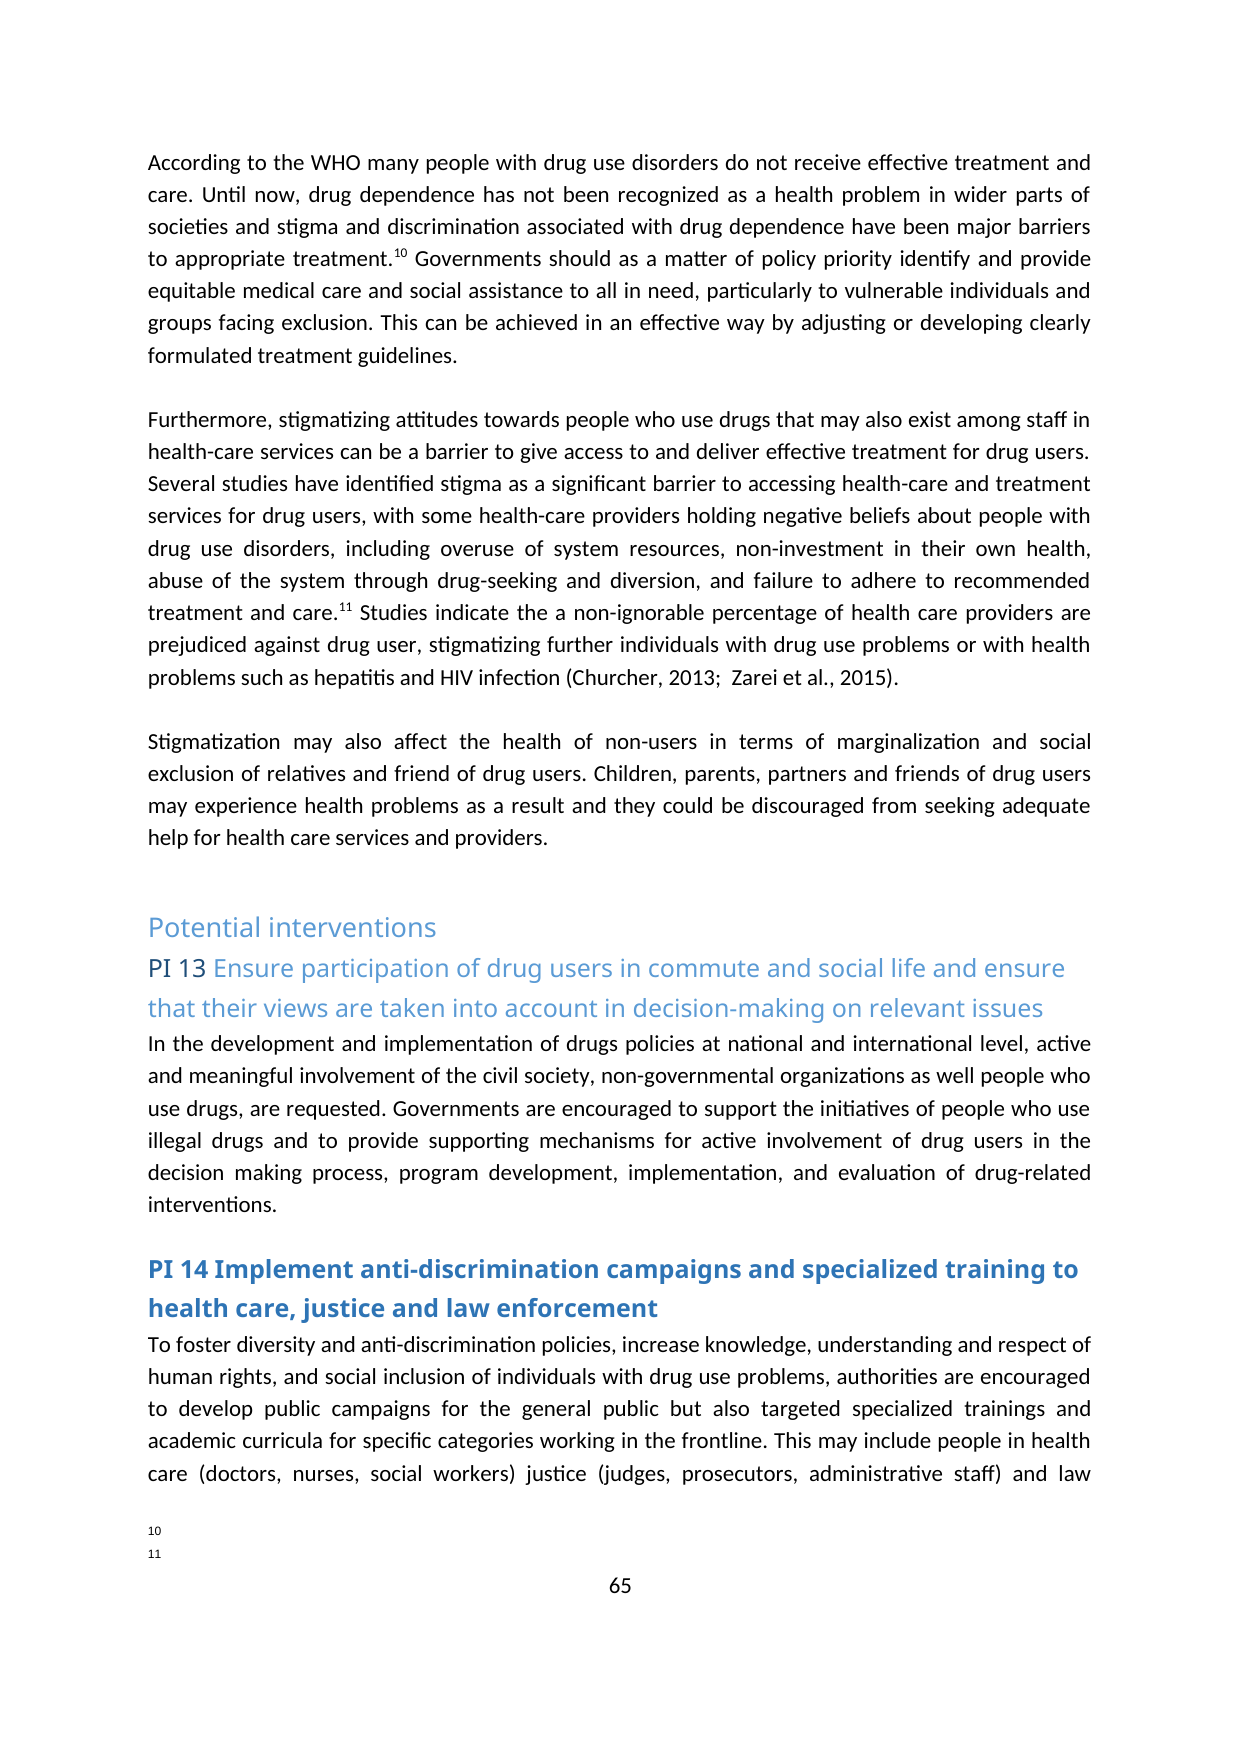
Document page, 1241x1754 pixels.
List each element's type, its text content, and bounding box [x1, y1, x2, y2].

text According to the WHO many people with drug use disorders do not receive effective treatment and care. Until now, drug dependence has not been recognized as a health problem in wider parts of societies and stigma and discrimination associated with drug dependence have been major barriers to appropriate treatment. Governments should as a matter of policy priority identify and provide equitable medical care and social assistance to all in need, particularly to vulnerable individuals and groups facing exclusion. This can be achieved in an effective way by adjusting or developing clearly formulated treatment guidelines. [148, 148, 1093, 369]
text Stigmatization may also affect the health of non-users in terms of marginalization and social exclusion of relatives and friend of drug users. Children, parents, partners and friends of drug users may experience health problems as a result and they could be discouraged from seeking adequate help for health care services and providers. [148, 727, 1093, 852]
text In the development and implementation of drugs policies at national and international level, active and meaningful involvement of the civil society, non-governmental organizations as well people who use drugs, are requested. Governments are encouraged to support the initiatives of people who use illegal drugs and to provide supporting mechanisms for active involvement of drug users in the decision making process, program development, implementation, and evaluation of drug-related interventions. [148, 1029, 1093, 1218]
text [148, 1330, 1093, 1487]
text Furthermore, stigmatizing attitudes towards people who use drugs that may also exist among staff in health-care services can be a barrier to give access to and deliver effective treatment for drug users. Several studies have identified stigma as a significant barrier to accessing health-care and treatment services for drug users, with some health-care providers holding negative beliefs about people with drug use disorders, including overuse of system resources, non-investment in their own health, abuse of the system through drug-seeking and diversion, and failure to adhere to recommended treatment and care. Studies indicate the a non-ignorable percentage of health care providers are prejudiced against drug user, stigmatizing further individuals with drug use problems or with health problems such as hepatitis and HIV infection (Churcher, 2013; Zarei et al., 2015). [148, 405, 1093, 691]
subtitle PI 13 Ensure participation of drug users in commute and social life and ensure that their views are taken into account in decision-making on relevant issues [148, 951, 1093, 1024]
text PI 14 Implement anti-discrimination campaigns and specialized training to health care, justice and law enforcement [148, 1252, 1093, 1325]
subtitle Potential interventions [148, 909, 1093, 946]
